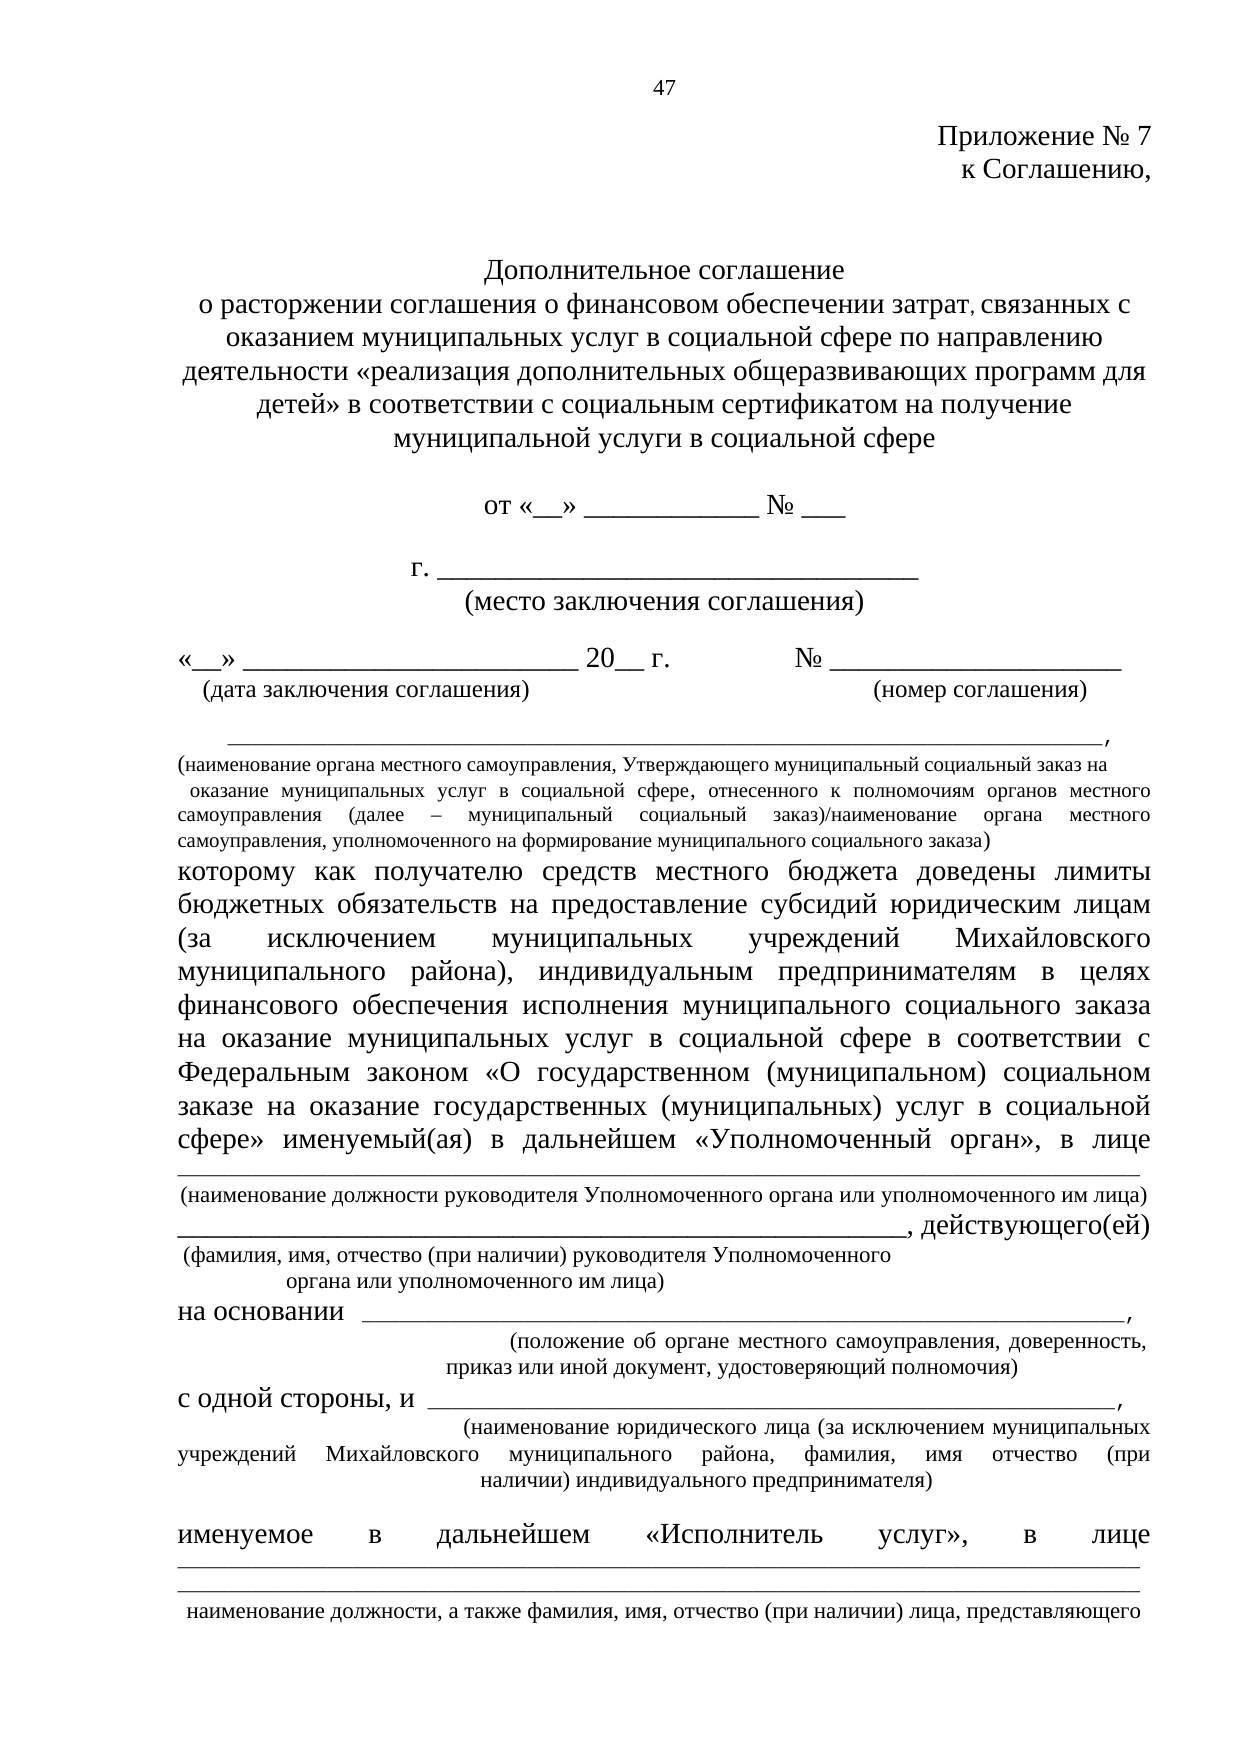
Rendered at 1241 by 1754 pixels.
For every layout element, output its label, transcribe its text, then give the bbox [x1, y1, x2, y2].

text Дополнительное соглашение [177, 252, 1152, 286]
text __________________________________________________, действующего(ей) [177, 1207, 1152, 1241]
text (положение об органе местного самоуправления, доверенность, приказ или иной документ, удостоверяющий полномочия) [177, 1327, 1152, 1380]
text о расторжении соглашения о финансовом обеспечении затрат, связанных с оказанием муниципальных услуг в социальной сфере по направлению деятельности «реализация дополнительных общеразвивающих программ для детей» в соответствии с социальным сертификатом на получение муниципальной услуги в социальной сфере [177, 286, 1152, 453]
text ______________________________________________________________________, [177, 726, 1152, 750]
text Приложение № 7 [177, 118, 1152, 152]
text «__» _______________________ 20__ г. № ____________________ [177, 640, 1152, 674]
text органа или уполномоченного им лица) [177, 1267, 1152, 1293]
text (наименование органа местного самоуправления, Утверждающего муниципальный социальный заказ на [177, 750, 1152, 776]
text с одной стороны, и _______________________________________________________, [177, 1380, 1152, 1413]
text которому как получателю средств местного бюджета доведены лимиты бюджетных обязательств на предоставление субсидий юридическим лицам (за исключением муниципальных учреждений Михайловского муниципального района), индивидуальным предпринимателям в целях финансового обеспечения исполнения муниципального социального заказа на оказание муниципальных услуг в социальной сфере в соответствии с Федеральным законом «О государственном (муниципальном) социальном заказе на оказание государственных (муниципальных) услуг в социальной сфере» именуемый(ая) в дальнейшем «Уполномоченный орган», в лице _____________________________________________________________________________ [177, 853, 1152, 1181]
text оказание муниципальных услуг в социальной сфере, отнесенного к полномочиям органов местного самоуправления (далее – муниципальный социальный заказ)/наименование органа местного самоуправления, уполномоченного на формирование муниципального социального заказа) [177, 776, 1152, 853]
text г. _________________________________ [177, 549, 1152, 583]
text (наименование должности руководителя Уполномоченного органа или уполномоченного им лица) [177, 1181, 1152, 1207]
text к Соглашению, [177, 152, 1152, 219]
text (место заключения соглашения) [177, 583, 1152, 616]
text именуемое в дальнейшем «Исполнитель услуг», в лице _____________________________________________________________________________ [177, 1516, 1152, 1573]
text (дата заключения соглашения) (номер соглашения) [177, 674, 1152, 702]
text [177, 1597, 1152, 1623]
text на основании _____________________________________________________________, [177, 1293, 1152, 1327]
text _____________________________________________________________________________ [177, 1573, 1152, 1597]
text (фамилия, имя, отчество (при наличии) руководителя Уполномоченного [177, 1241, 1152, 1267]
text от «__» ____________ № ___ [177, 487, 1152, 521]
text (наименование юридического лица (за исключением муниципальных учреждений Михайловского муниципального района, фамилия, имя отчество (при наличии) индивидуального предпринимателя) [177, 1413, 1152, 1492]
